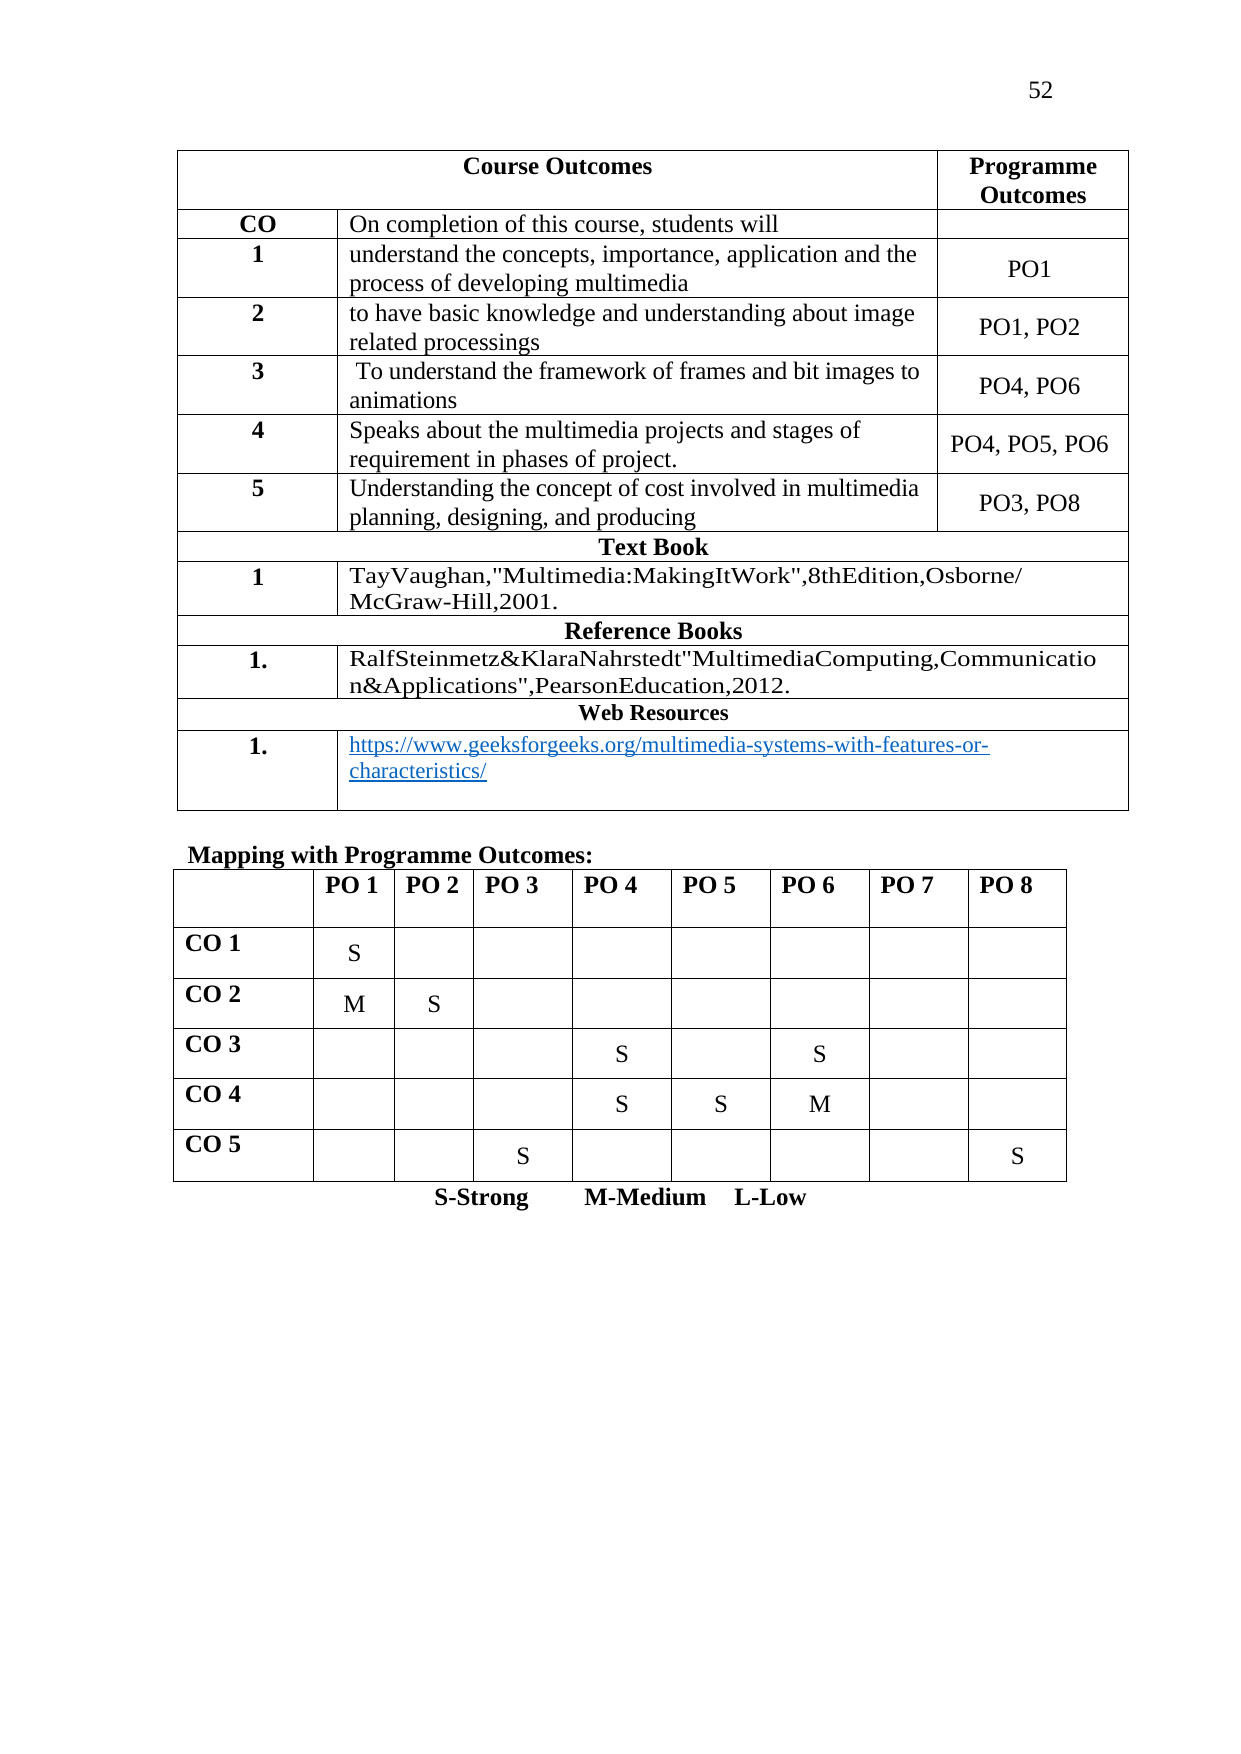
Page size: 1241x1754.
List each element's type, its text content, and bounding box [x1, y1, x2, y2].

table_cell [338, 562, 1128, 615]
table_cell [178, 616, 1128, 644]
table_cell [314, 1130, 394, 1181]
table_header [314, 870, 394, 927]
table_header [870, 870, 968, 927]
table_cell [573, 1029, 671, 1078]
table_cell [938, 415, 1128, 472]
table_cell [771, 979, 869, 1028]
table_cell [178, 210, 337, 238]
text S-Strong M-Medium L-Low [187, 1182, 1053, 1211]
text Mapping with Programme Outcomes: [187, 840, 1053, 869]
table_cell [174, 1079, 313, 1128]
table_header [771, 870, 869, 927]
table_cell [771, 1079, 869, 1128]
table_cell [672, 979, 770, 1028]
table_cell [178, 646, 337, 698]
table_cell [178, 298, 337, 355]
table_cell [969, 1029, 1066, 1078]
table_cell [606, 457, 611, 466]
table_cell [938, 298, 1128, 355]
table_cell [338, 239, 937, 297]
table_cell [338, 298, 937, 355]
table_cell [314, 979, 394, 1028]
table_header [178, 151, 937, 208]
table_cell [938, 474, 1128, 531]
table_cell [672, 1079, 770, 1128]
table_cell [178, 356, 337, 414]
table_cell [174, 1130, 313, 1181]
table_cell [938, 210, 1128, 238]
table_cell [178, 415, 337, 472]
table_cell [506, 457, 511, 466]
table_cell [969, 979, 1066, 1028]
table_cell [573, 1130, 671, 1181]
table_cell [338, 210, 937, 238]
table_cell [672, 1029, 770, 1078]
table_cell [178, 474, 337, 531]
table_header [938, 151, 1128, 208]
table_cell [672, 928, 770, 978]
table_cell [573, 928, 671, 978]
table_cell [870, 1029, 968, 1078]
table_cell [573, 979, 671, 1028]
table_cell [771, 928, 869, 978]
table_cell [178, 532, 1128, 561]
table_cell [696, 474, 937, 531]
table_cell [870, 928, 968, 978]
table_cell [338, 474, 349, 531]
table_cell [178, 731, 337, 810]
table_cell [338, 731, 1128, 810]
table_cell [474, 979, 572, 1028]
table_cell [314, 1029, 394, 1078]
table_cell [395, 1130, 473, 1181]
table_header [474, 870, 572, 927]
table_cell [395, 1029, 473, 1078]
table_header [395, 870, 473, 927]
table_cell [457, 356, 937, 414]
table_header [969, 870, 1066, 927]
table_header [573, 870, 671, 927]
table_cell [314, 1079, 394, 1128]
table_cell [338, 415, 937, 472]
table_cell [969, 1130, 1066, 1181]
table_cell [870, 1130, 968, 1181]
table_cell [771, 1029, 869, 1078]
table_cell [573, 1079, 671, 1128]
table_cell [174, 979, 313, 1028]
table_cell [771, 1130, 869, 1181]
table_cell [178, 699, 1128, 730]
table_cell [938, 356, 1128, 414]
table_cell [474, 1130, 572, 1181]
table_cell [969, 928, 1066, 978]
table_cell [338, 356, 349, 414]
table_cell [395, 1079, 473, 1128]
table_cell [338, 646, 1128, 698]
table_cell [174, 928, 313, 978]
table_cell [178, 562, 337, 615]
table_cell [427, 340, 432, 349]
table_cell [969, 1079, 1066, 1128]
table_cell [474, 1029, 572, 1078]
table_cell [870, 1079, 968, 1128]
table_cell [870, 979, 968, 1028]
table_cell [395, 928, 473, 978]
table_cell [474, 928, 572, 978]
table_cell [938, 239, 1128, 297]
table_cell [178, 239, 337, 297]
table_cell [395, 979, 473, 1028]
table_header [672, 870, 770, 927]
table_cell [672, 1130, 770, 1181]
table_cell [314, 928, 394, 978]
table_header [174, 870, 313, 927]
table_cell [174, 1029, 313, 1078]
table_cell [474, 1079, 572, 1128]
